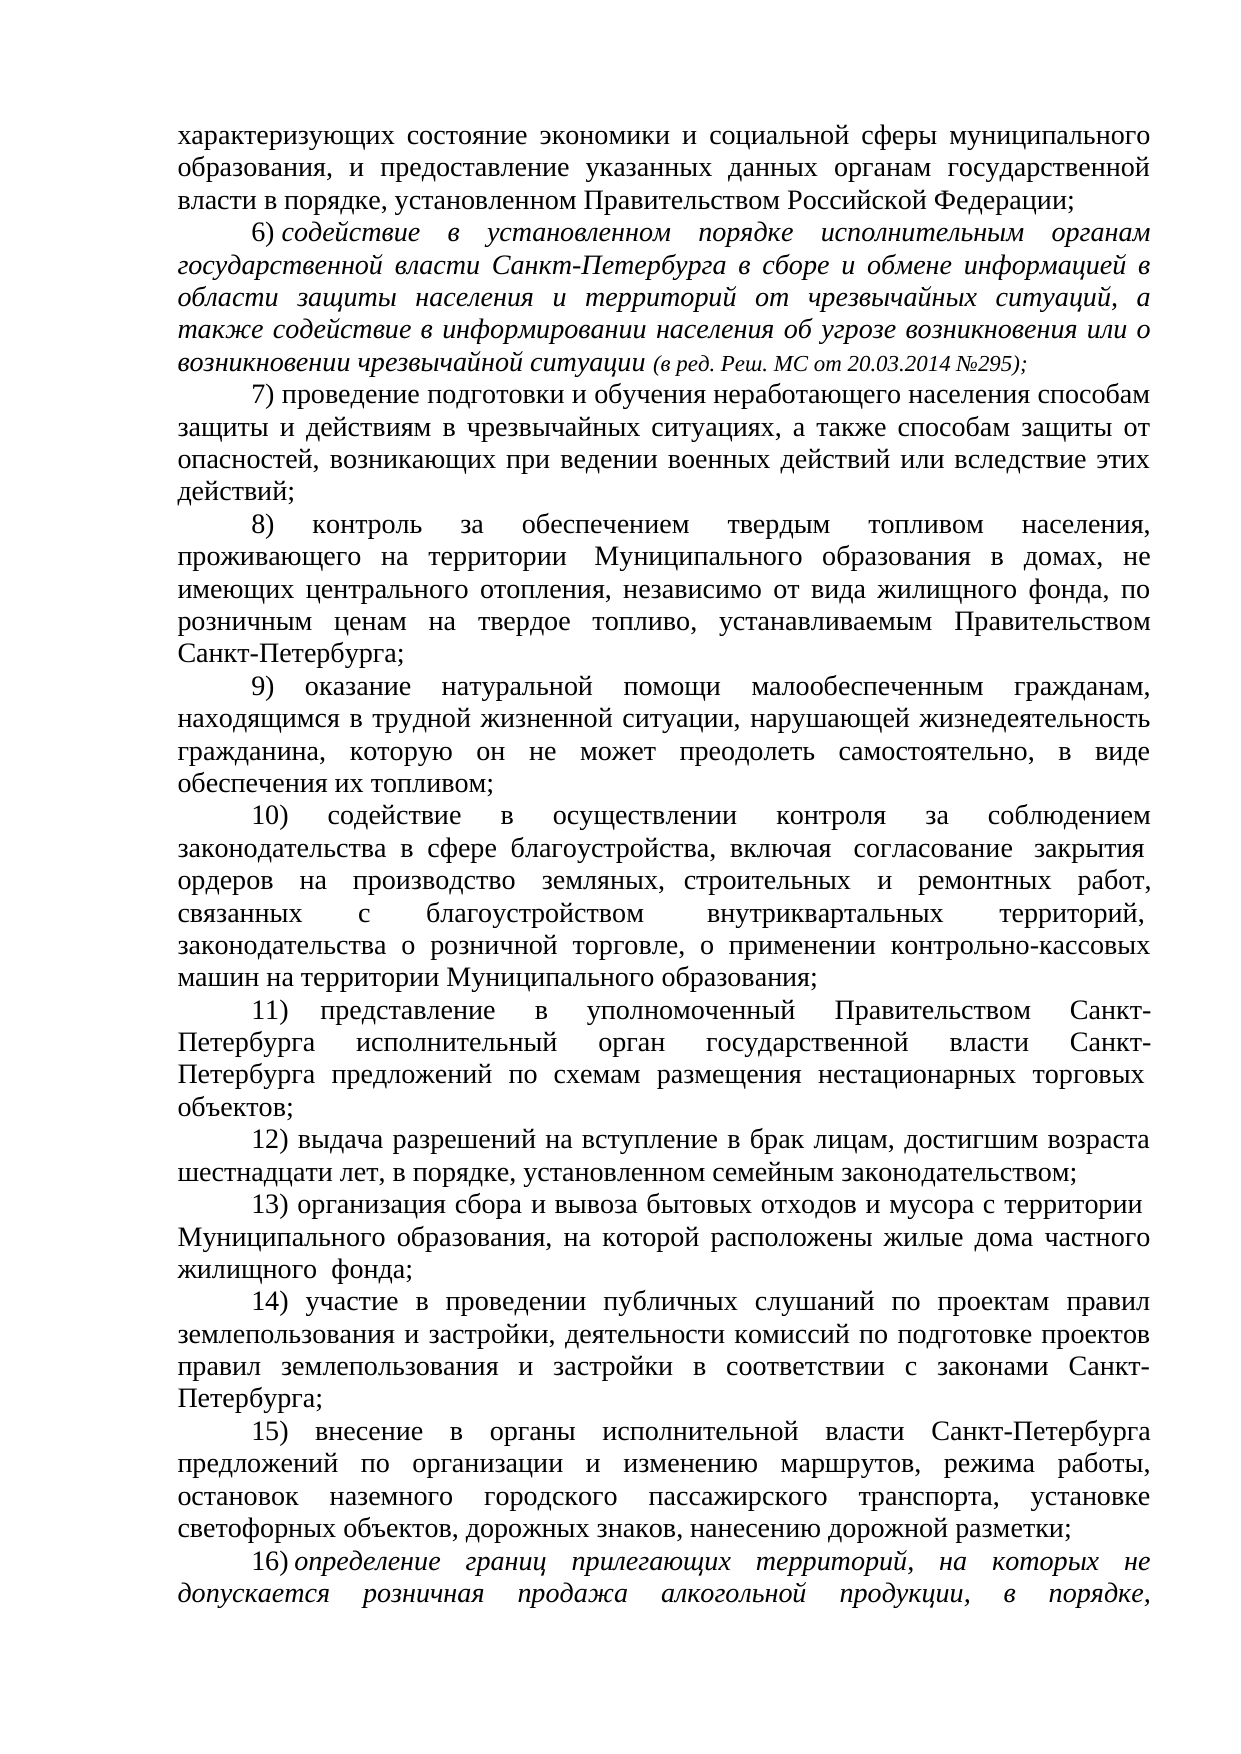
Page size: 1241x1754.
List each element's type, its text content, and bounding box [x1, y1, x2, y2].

text 10) содействие в осуществлении контроля за соблюдением законодательства в сфере благоустройства, включая согласование закрытия ордеров на производство земляных, строительных и ремонтных работ, связанных с благоустройством внутриквартальных территорий, законодательства о розничной торговле, о применении контрольно-кассовых машин на территории Муниципального образования; [177, 798, 1152, 993]
text 12) выдача разрешений на вступление в брак лицам, достигшим возраста шестнадцати лет, в порядке, установленном семейным законодательством; [177, 1122, 1152, 1187]
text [177, 118, 1152, 215]
text 9) оказание натуральной помощи малообеспеченным гражданам, находящимся в трудной жизненной ситуации, нарушающей жизнедеятельность гражданина, которую он не может преодолеть самостоятельно, в виде обеспечения их топливом; [177, 669, 1152, 798]
text 8) контроль за обеспечением твердым топливом населения, проживающего на территории Муниципального образования в домах, не имеющих центрального отопления, независимо от вида жилищного фонда, по розничным ценам на твердое топливо, устанавливаемым Правительством Санкт-Петербурга; [177, 507, 1152, 669]
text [177, 1543, 1152, 1608]
text 14) участие в проведении публичных слушаний по проектам правил землепользования и застройки, деятельности комиссий по подготовке проектов правил землепользования и застройки в соответствии с законами Санкт-Петербурга; [177, 1284, 1152, 1414]
text 15) внесение в органы исполнительной власти Санкт-Петербурга предложений по организации и изменению маршрутов, режима работы, остановок наземного городского пассажирского транспорта, установке светофорных объектов, дорожных знаков, нанесению дорожной разметки; [177, 1414, 1152, 1543]
text 6) содействие в установленном порядке исполнительным органам государственной власти Санкт-Петербурга в сборе и обмене информацией в области защиты населения и территорий от чрезвычайных ситуаций, а также содействие в информировании населения об угрозе возникновения или о возникновении чрезвычайной ситуации (в ред. Реш. МС от 20.03.2014 №295); [177, 215, 1152, 377]
text 13) организация сбора и вывоза бытовых отходов и мусора с территории Муниципального образования, на которой расположены жилые дома частного жилищного фонда; [177, 1187, 1152, 1284]
text 7) проведение подготовки и обучения неработающего населения способам защиты и действиям в чрезвычайных ситуациях, а также способам защиты от опасностей, возникающих при ведении военных действий или вследствие этих действий; [177, 377, 1152, 507]
text 11) представление в уполномоченный Правительством Санкт-Петербурга исполнительный орган государственной власти Санкт-Петербурга предложений по схемам размещения нестационарных торговых объектов; [177, 993, 1152, 1122]
